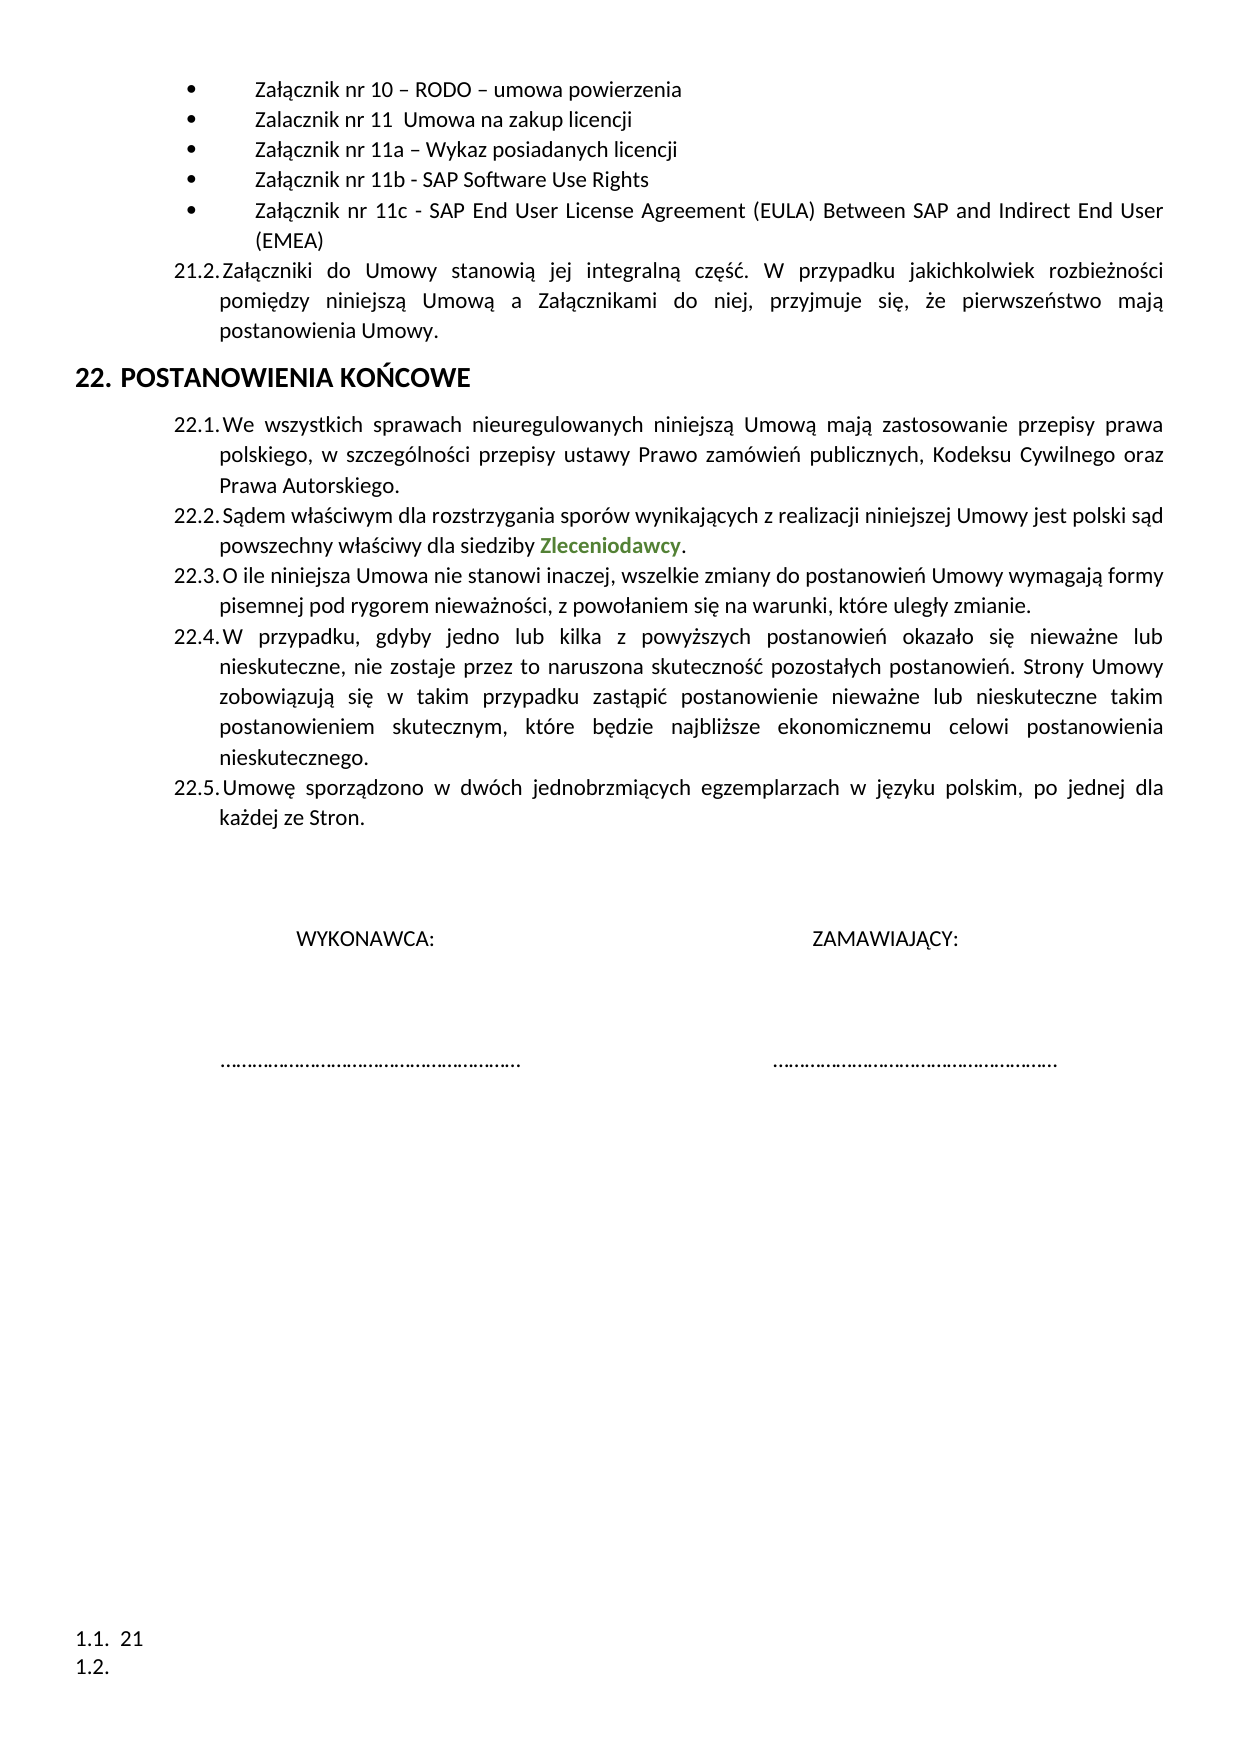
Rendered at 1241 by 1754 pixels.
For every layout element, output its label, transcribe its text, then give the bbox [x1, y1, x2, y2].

list Załącznik nr 11c - SAP End User License Agreement (EULA) Between SAP and Indirect End User (EMEA) [187, 196, 1165, 254]
list Umowę sporządzono w dwóch jednobrzmiących egzemplarzach w języku polskim, po jednej dla każdej ze Stron. [174, 773, 1165, 831]
list Załącznik nr 11b - SAP Software Use Rights [187, 166, 1165, 194]
list Załączniki do Umowy stanowią jej integralną część. W przypadku jakichkolwiek rozbieżności pomiędzy niniejszą Umową a Załącznikami do niej, przyjmuje się, że pierwszeństwo mają postanowienia Umowy. [174, 256, 1165, 345]
list Sądem właściwym dla rozstrzygania sporów wynikających z realizacji niniejszej Umowy jest polski sąd powszechny właściwy dla siedziby Zleceniodawcy. [174, 501, 1165, 559]
list W przypadku, gdyby jedno lub kilka z powyższych postanowień okazało się nieważne lub nieskuteczne, nie zostaje przez to naruszona skuteczność pozostałych postanowień. Strony Umowy zobowiązują się w takim przypadku zastąpić postanowienie nieważne lub nieskuteczne takim postanowieniem skutecznym, które będzie najbliższe ekonomicznemu celowi postanowienia nieskutecznego. [174, 622, 1165, 771]
list POSTANOWIENIA KOŃCOWE [75, 359, 1165, 395]
list Zalacznik nr 11 Umowa na zakup licencji [187, 105, 1165, 133]
list ………………………………………………… ……………………………………………… [112, 954, 1165, 1073]
list WYKONAWCA: ZAMAWIAJĄCY: [222, 924, 1165, 952]
list O ile niniejsza Umowa nie stanowi inaczej, wszelkie zmiany do postanowień Umowy wymagają formy pisemnej pod rygorem nieważności, z powołaniem się na warunki, które uległy zmianie. [174, 561, 1165, 619]
list We wszystkich sprawach nieuregulowanych niniejszą Umową mają zastosowanie przepisy prawa polskiego, w szczególności przepisy ustawy Prawo zamówień publicznych, Kodeksu Cywilnego oraz Prawa Autorskiego. [174, 410, 1165, 499]
list Załącznik nr 10 – RODO – umowa powierzenia [187, 75, 1165, 103]
list Załącznik nr 11a – Wykaz posiadanych licencji [187, 135, 1165, 163]
